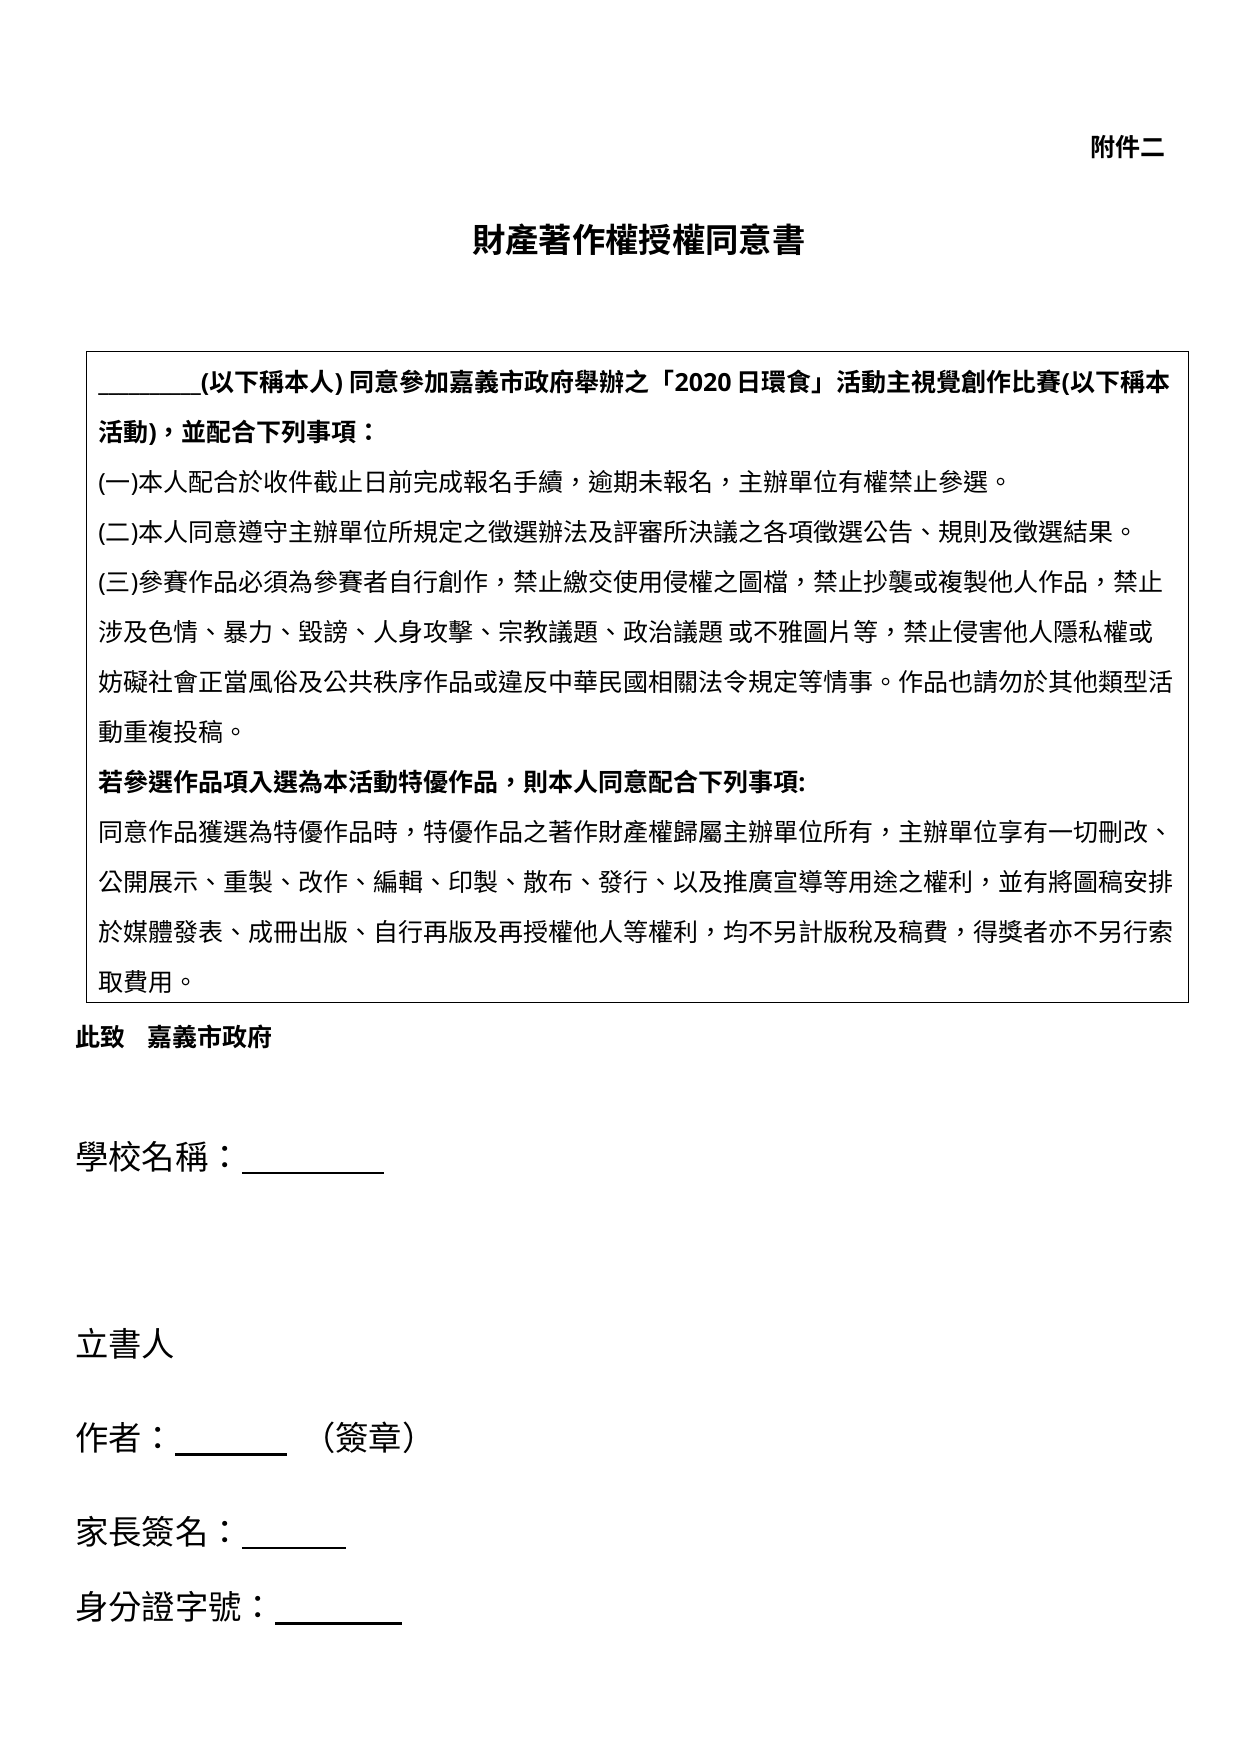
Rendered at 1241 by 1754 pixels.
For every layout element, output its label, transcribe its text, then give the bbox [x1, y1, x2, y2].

table_header __________(以下稱本人) 同意參加嘉義市政府舉辦之「2020日環食」活動主視覺創作比賽(以下稱本活動)，並配合下列事項： (一)本人配合於收件截止日前完成報名手續，逾期未報名，主辦單位有權禁止參選。 (二)本人同意遵守主辦單位所規定之徵選辦法及評審所決議之各項徵選公告、規則及徵選結果。 (三)參賽作品必須為參賽者自行創作，禁止繳交使用侵權之圖檔，禁止抄襲或複製他人作品，禁止涉及色情、暴力、毀謗、人身攻擊、宗教議題、政治議題 或不雅圖片等，禁止侵害他人隱私權或妨礙社會正當風俗及公共秩序作品或違反中華民國相關法令規定等情事。作品也請勿於其他類型活動重複投稿。 若參選作品項入選為本活動特優作品，則本人同意配合下列事項: 同意作品獲選為特優作品時，特優作品之著作財產權歸屬主辦單位所有，主辦單位享有一切刪改、公開展示、重製、改作、編輯、印製、散布、發行、以及推廣宣導等用途之權利，並有將圖稿安排於媒體發表、成冊出版、自行再版及再授權他人等權利，均不另計版稅及稿費，得獎者亦不另行索取費用。 [87, 352, 1188, 1002]
text 家長簽名： [75, 1492, 1165, 1567]
text 財產著作權授權同意書 [112, 201, 1165, 276]
text 此致 嘉義市政府 [75, 1003, 1165, 1057]
text 立書人 [75, 1305, 1165, 1380]
text 學校名稱： [75, 1117, 1165, 1192]
text 附件二 [112, 127, 1165, 164]
text 身分證字號： [75, 1586, 1165, 1628]
text 作者： （簽章） [75, 1399, 1165, 1474]
